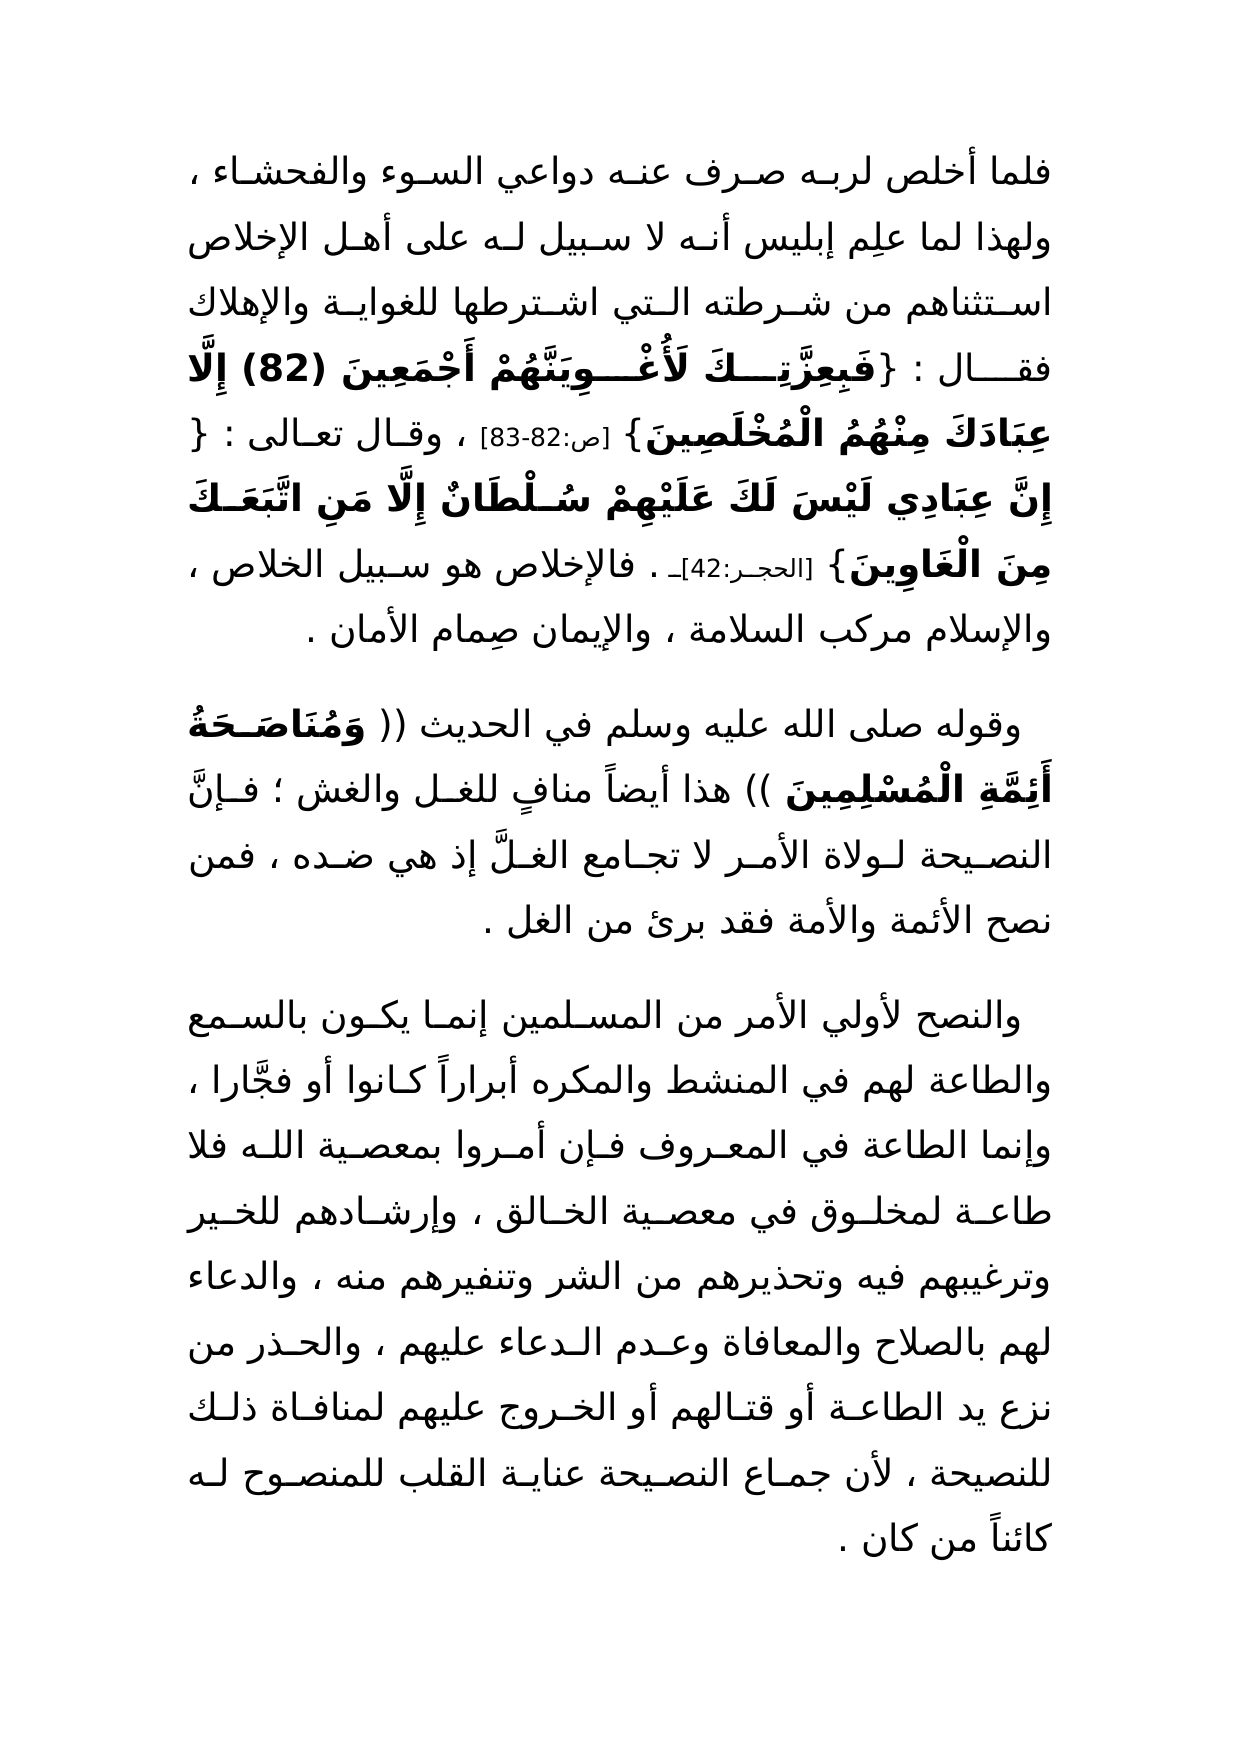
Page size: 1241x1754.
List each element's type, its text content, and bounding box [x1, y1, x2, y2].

text والنصح لأولي الأمر من المسلمين إنما يكون بالسمع والطاعة لهم في المنشط والمكره أبراراً كانوا أو فجَّارا ، وإنما الطاعة في المعروف فإن أمروا بمعصية الله فلا طاعة لمخلوق في معصية الخالق ، وإرشادهم للخير وترغيبهم فيه وتحذيرهم من الشر وتنفيرهم منه ، والدعاء لهم بالصلاح والمعافاة وعدم الدعاء عليهم ، والحذر من نزع يد الطاعة أو قتالهم أو الخروج عليهم لمنافاة ذلك للنصيحة ، لأن جماع النصيحة عناية القلب للمنصوح له كائناً من كان . [187, 993, 1053, 1560]
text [187, 150, 1053, 652]
text وقوله صلى الله عليه وسلم في الحديث (( وَمُنَاصَحَةُ أَئِمَّةِ الْمُسْلِمِينَ )) هذا أيضاً منافٍ للغل والغش ؛ فإنَّ النصيحة لولاة الأمر لا تجامع الغلَّ إذ هي ضده ، فمن نصح الأئمة والأمة فقد برئ من الغل . [187, 702, 1053, 942]
